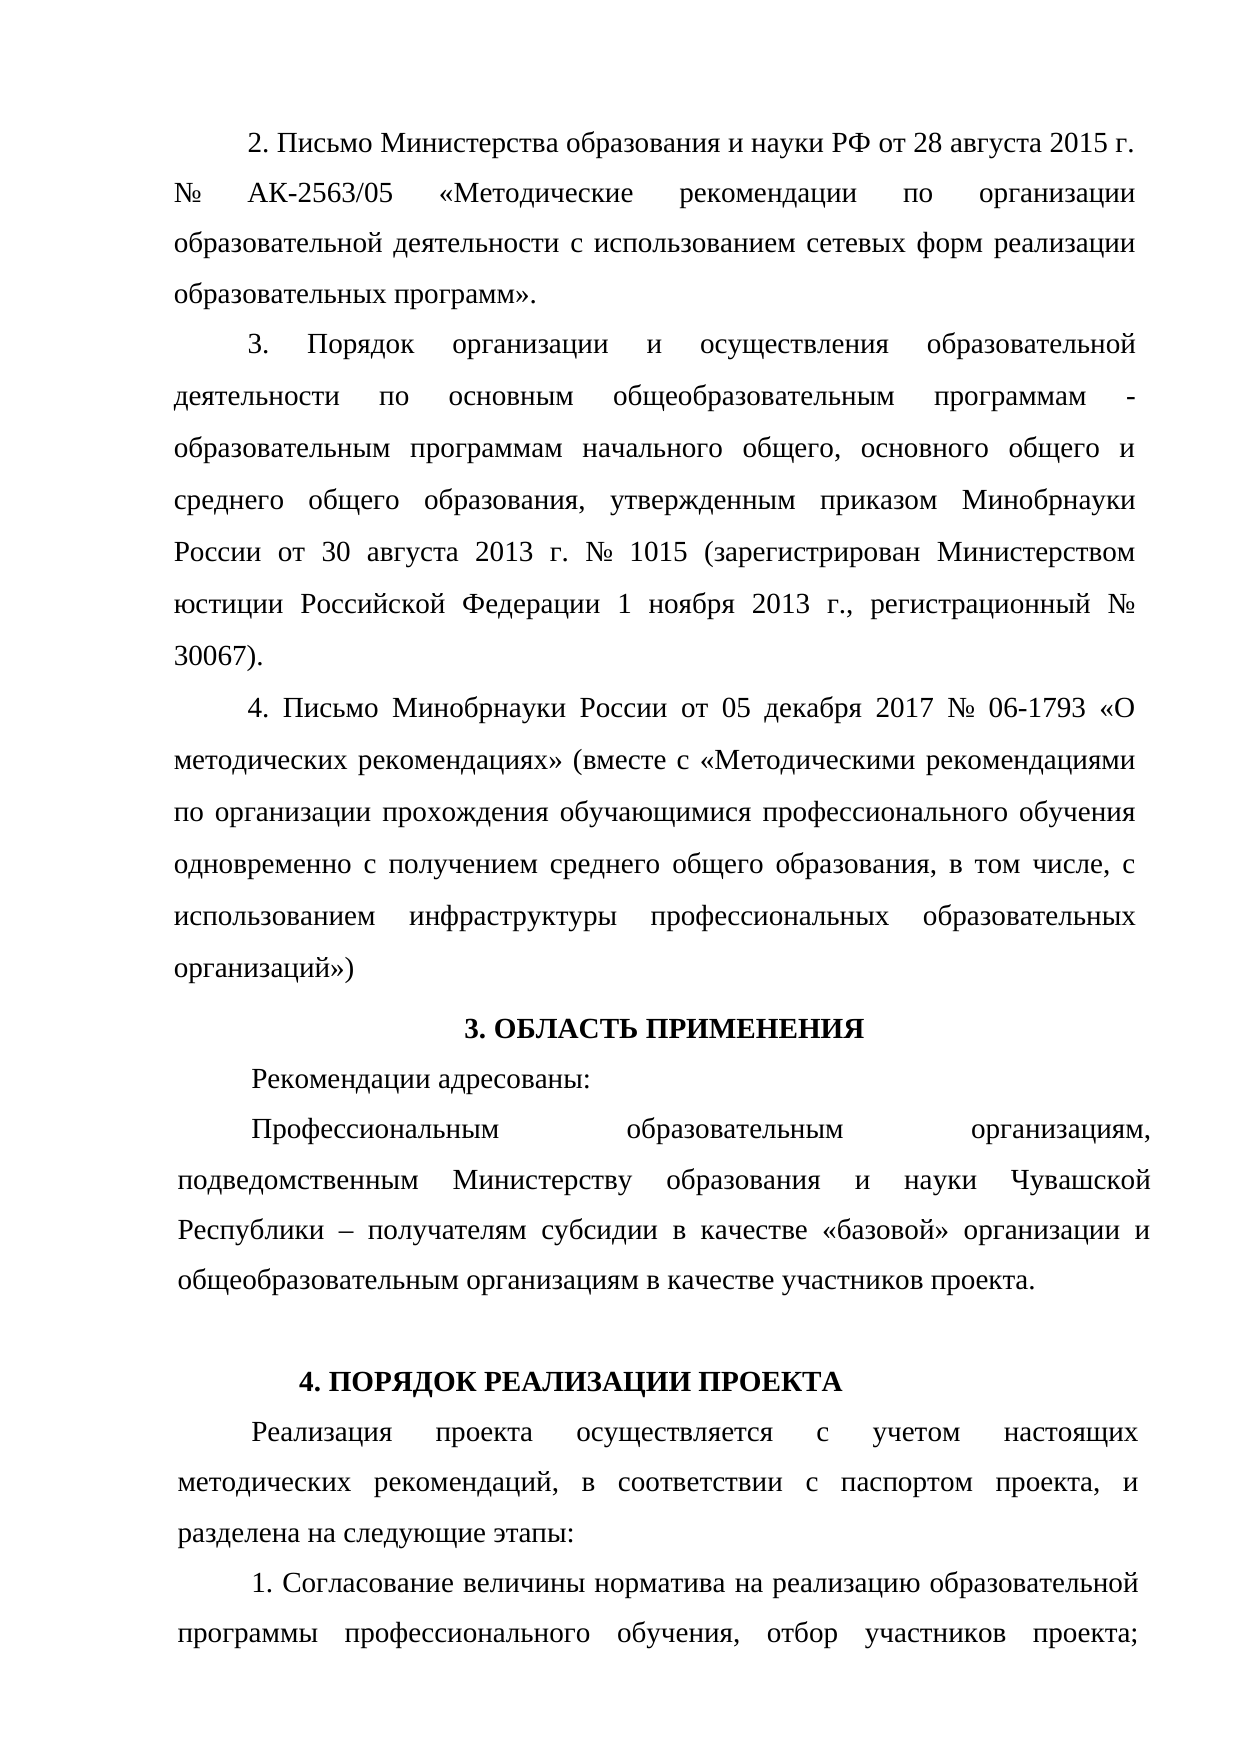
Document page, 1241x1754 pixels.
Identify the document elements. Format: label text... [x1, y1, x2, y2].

text 4. Письмо Минобрнауки России от 05 декабря 2017 № 06-1793 «О методических рекомендациях» (вместе с «Методическими рекомендациями по организации прохождения обучающимися профессионального обучения одновременно с получением среднего общего образования, в том числе, с использованием инфраструктуры профессиональных образовательных организаций») [173, 690, 1136, 983]
text Реализация проекта осуществляется с учетом настоящих методических рекомендаций, в соответствии с паспортом проекта, и разделена на следующие этапы: [177, 1414, 1139, 1548]
text 2. Письмо Министерства образования и науки РФ от 28 августа 2015 г. № АК-2563/05 «Методические рекомендации по организации образовательной деятельности с использованием сетевых форм реализации образовательных программ». [173, 125, 1136, 309]
text Рекомендации адресованы: [177, 1061, 1151, 1095]
text Профессиональным образовательным организациям, подведомственным Министерству образования и науки Чувашской Республики – получателям субсидии в качестве «базовой» организации и общеобразовательным организациям в качестве участников проекта. [177, 1112, 1151, 1296]
text 3. Порядок организации и осуществления образовательной деятельности по основным общеобразовательным программам - образовательным программам начального общего, основного общего и среднего общего образования, утвержденным приказом Минобрнауки России от 30 августа 2013 г. № 1015 (зарегистрирован Министерством юстиции Российской Федерации 1 ноября 2013 г., регистрационный № 30067). [173, 326, 1136, 672]
subtitle ОБЛАСТЬ ПРИМЕНЕНИЯ [177, 1011, 1151, 1044]
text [177, 1565, 1139, 1649]
subtitle ПОРЯДОК РЕАЛИЗАЦИИ ПРОЕКТА [177, 1364, 964, 1397]
